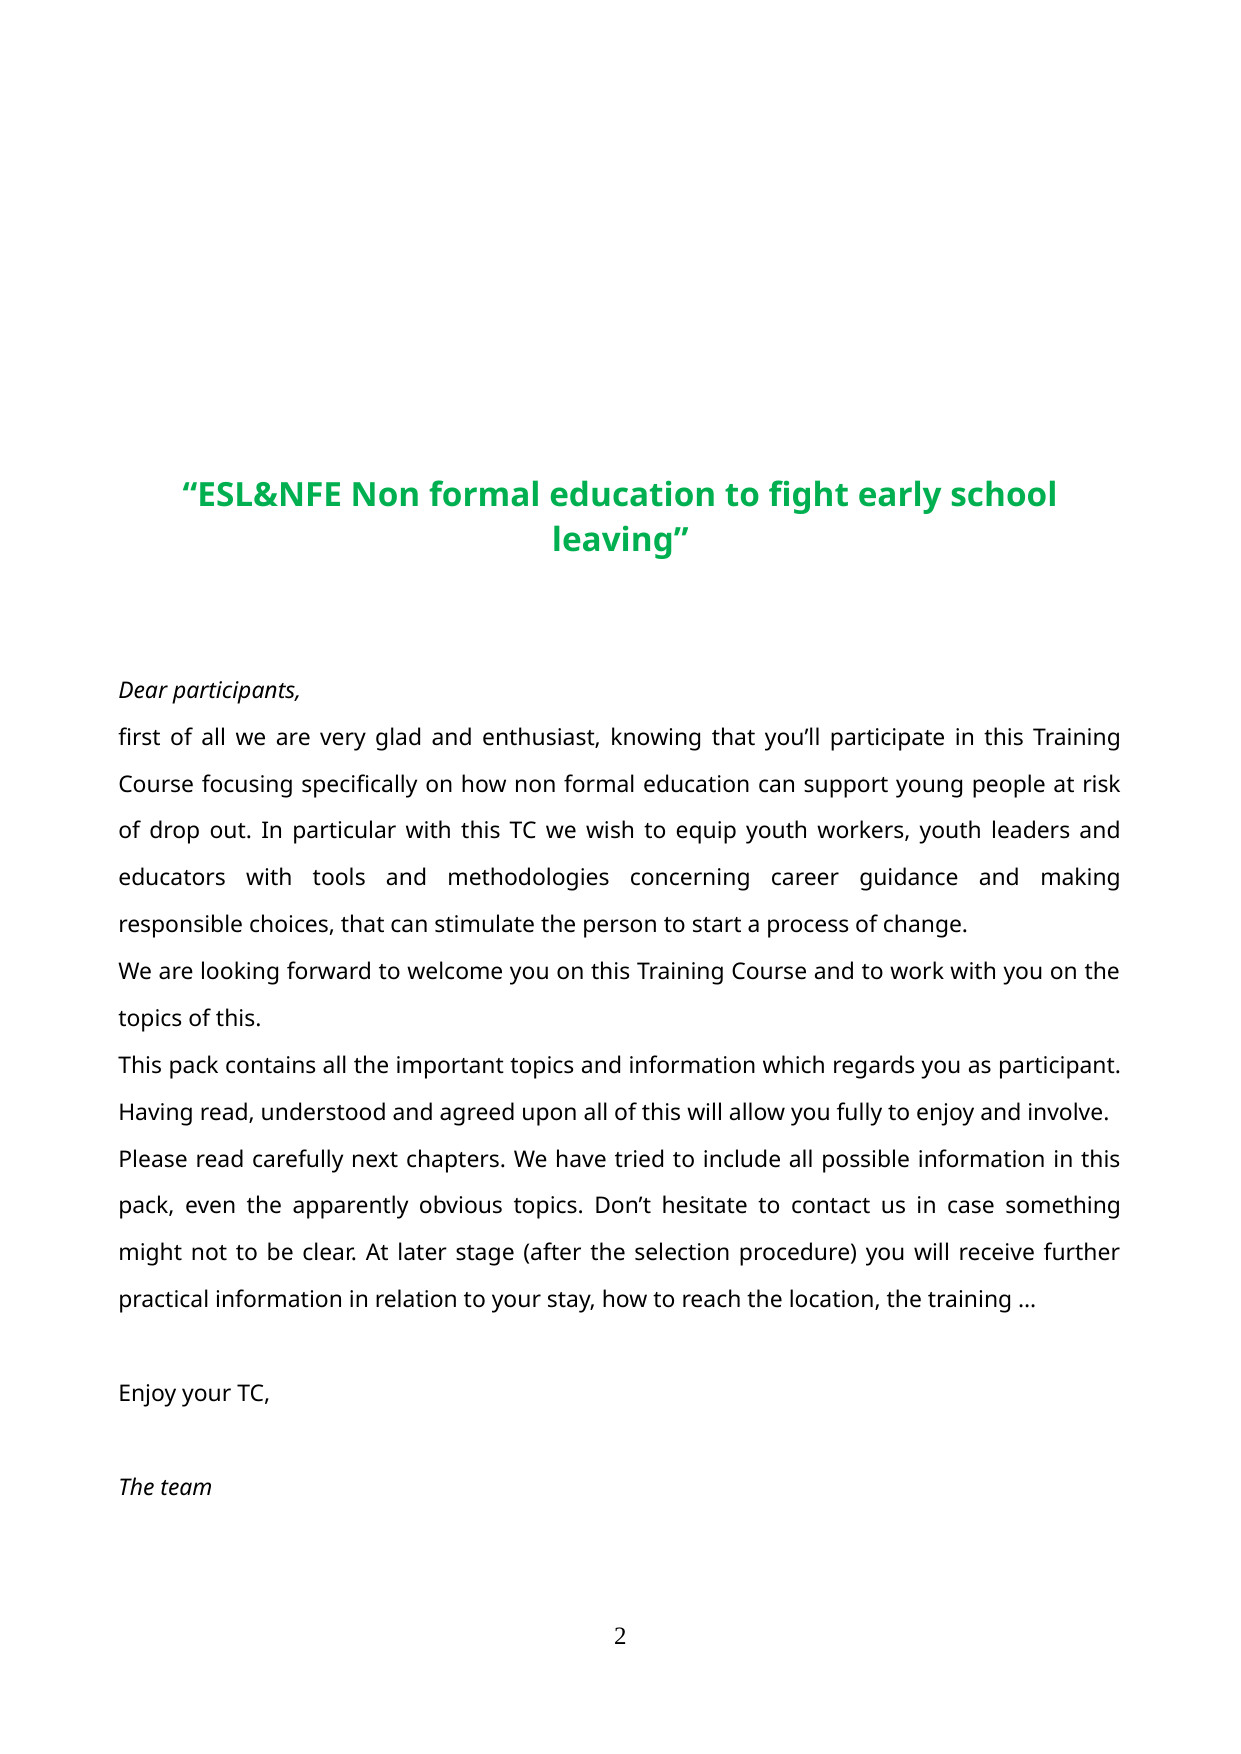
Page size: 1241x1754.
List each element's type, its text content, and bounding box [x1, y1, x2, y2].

text “ESL&NFE Non formal education to fight early school leaving” [118, 471, 1122, 561]
text This pack contains all the important topics and information which regards you as participant. Having read, understood and agreed upon all of this will allow you fully to enjoy and involve. [118, 1049, 1122, 1127]
text We are looking forward to welcome you on this Training Course and to work with you on the topics of this. [118, 955, 1122, 1033]
text Please read carefully next chapters. We have tried to include all possible information in this pack, even the apparently obvious topics. Don’t hesitate to contact us in case something might not to be clear. At later stage (after the selection procedure) you will receive further practical information in relation to your stay, how to reach the location, the training … [118, 1142, 1122, 1314]
text Enjoy your TC, [118, 1377, 1122, 1408]
text The team [118, 1471, 1122, 1502]
text Dear participants, [118, 674, 1122, 705]
text first of all we are very glad and enthusiast, knowing that you’ll participate in this Training Course focusing specifically on how non formal education can support young people at risk of drop out. In particular with this TC we wish to equip youth workers, youth leaders and educators with tools and methodologies concerning career guidance and making responsible choices, that can stimulate the person to start a process of change. [118, 721, 1122, 939]
